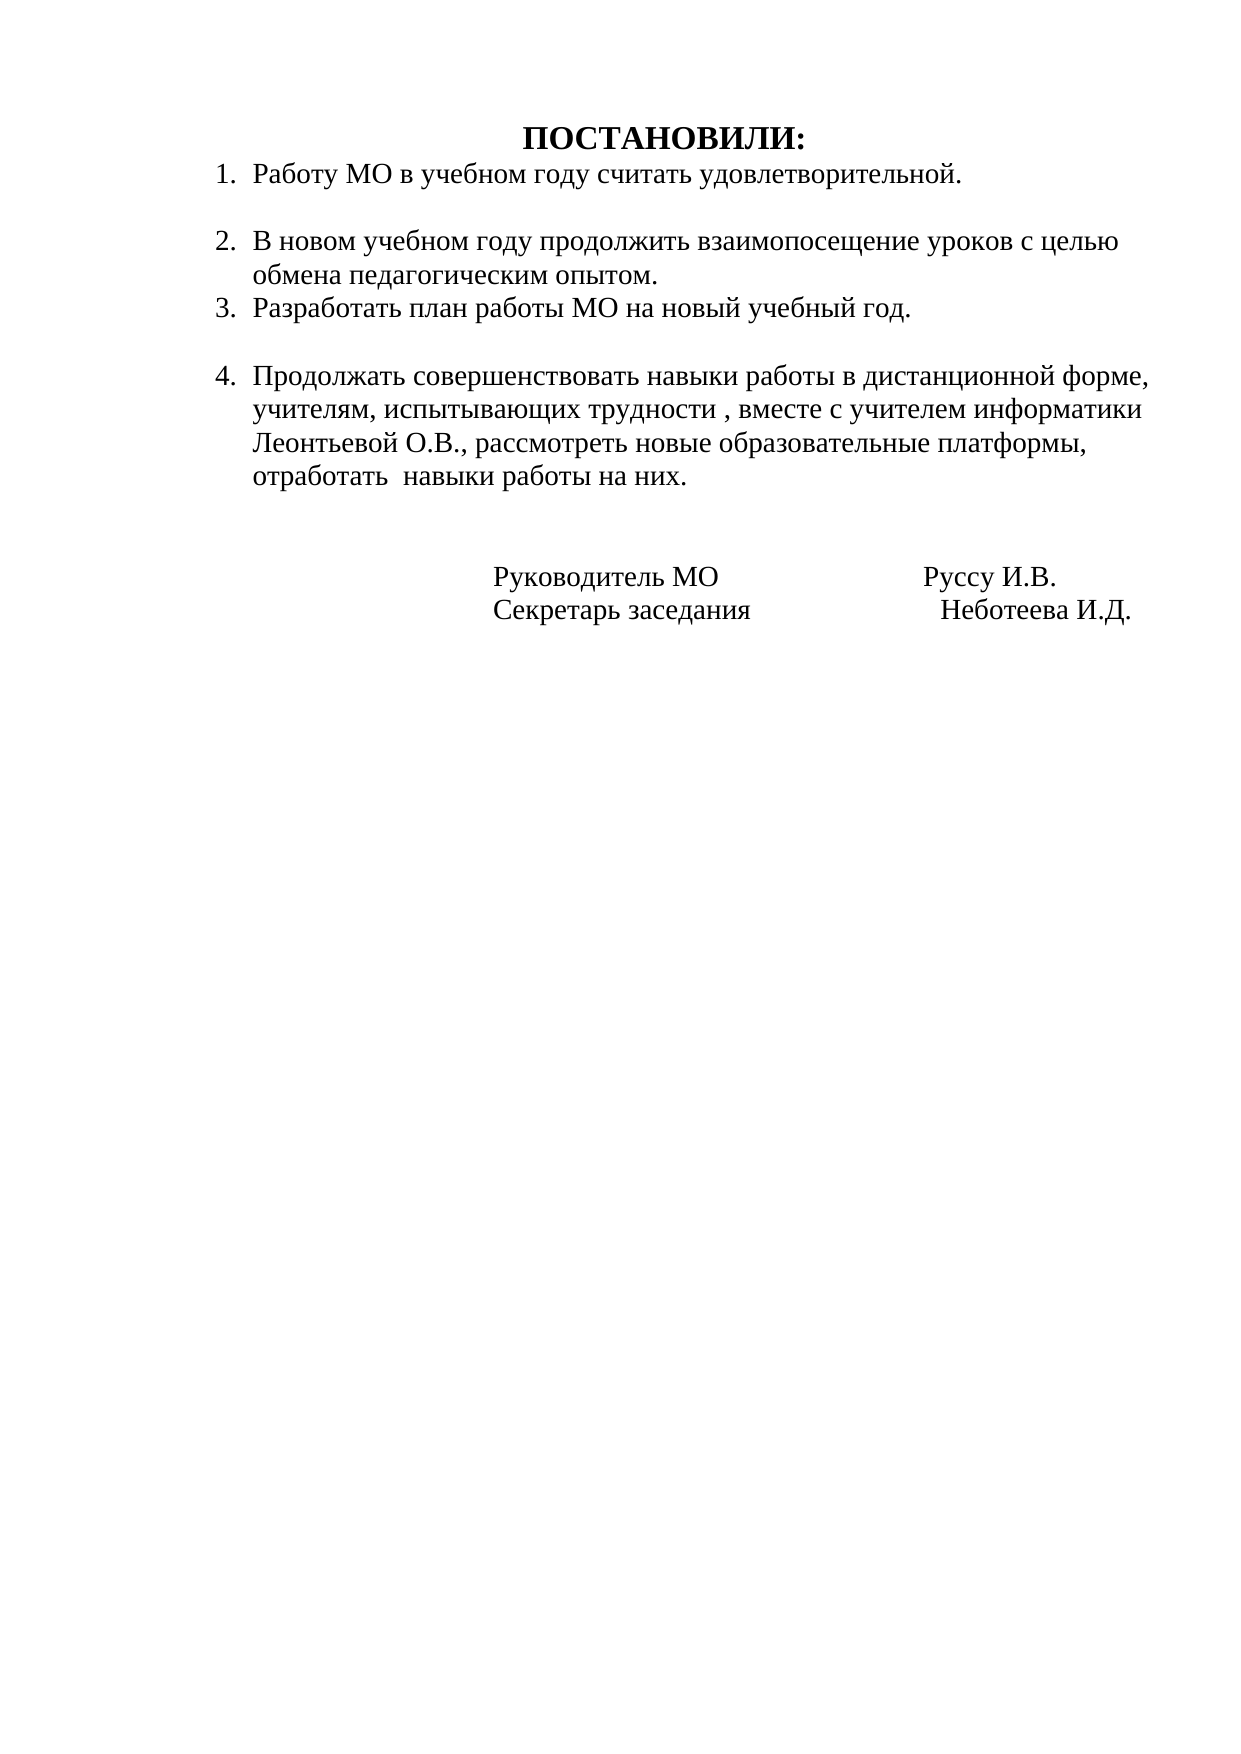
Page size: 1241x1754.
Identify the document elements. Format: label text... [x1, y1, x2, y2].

text Секретарь заседания Неботеева И.Д. [252, 592, 1152, 626]
list Работу МО в учебном году считать удовлетворительной. [215, 156, 1152, 190]
list Разработать план работы МО на новый учебный год. [215, 291, 1152, 324]
text ПОСТАНОВИЛИ: [177, 118, 1152, 156]
list Продолжать совершенствовать навыки работы в дистанционной форме, учителям, испытывающих трудности , вместе с учителем информатики Леонтьевой О.В., рассмотреть новые образовательные платформы, отработать навыки работы на них. [215, 358, 1152, 492]
text Руководитель МО Руссу И.В. [252, 559, 1152, 592]
list В новом учебном году продолжить взаимопосещение уроков с целью обмена педагогическим опытом. [215, 223, 1152, 291]
